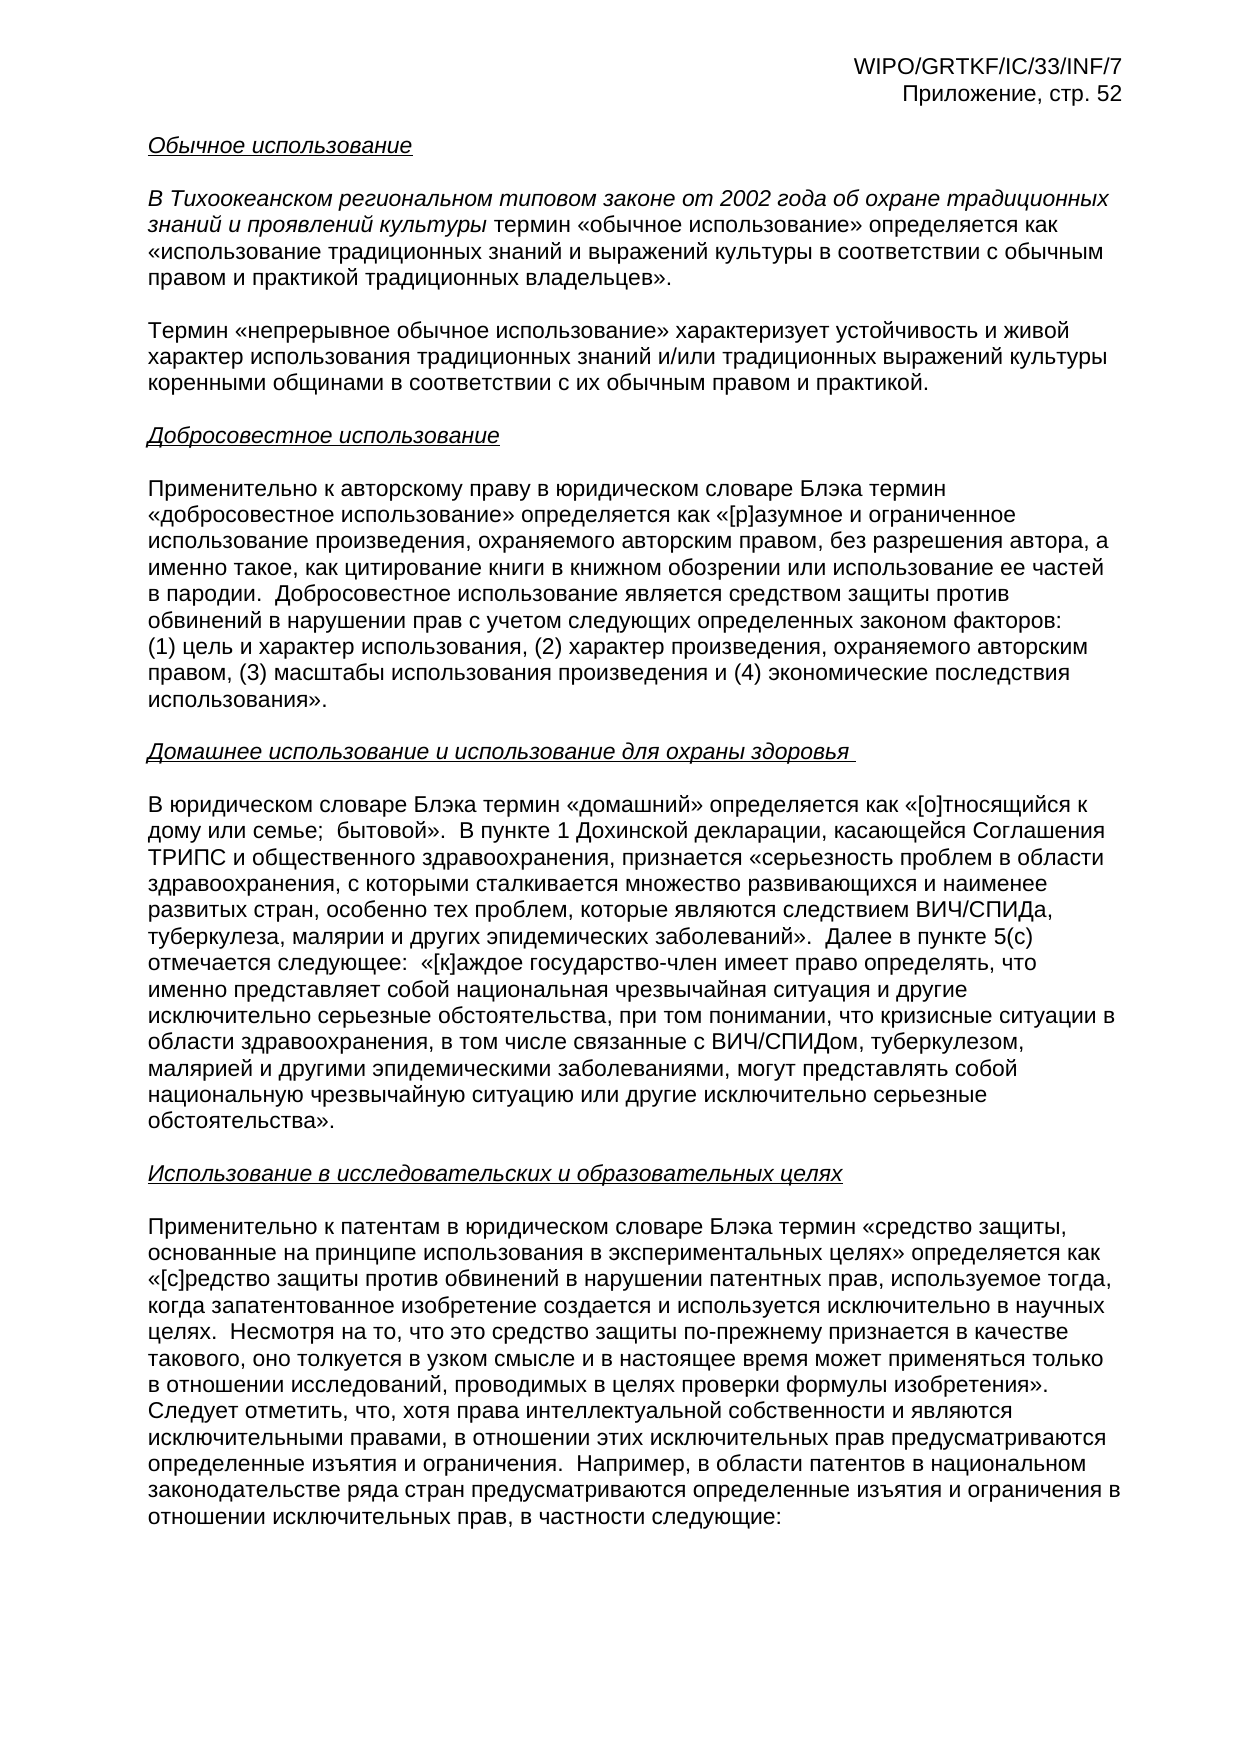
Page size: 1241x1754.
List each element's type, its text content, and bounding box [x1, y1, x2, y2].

text Домашнее использование и использование для охраны здоровья [148, 738, 1122, 765]
text В Тихоокеанском региональном типовом законе от 2002 года об охране традиционных знаний и проявлений культуры термин «обычное использование» определяется как «использование традиционных знаний и выражений культуры в соответствии с обычным правом и практикой традиционных владельцев». [148, 185, 1122, 290]
text Следует отметить, что, хотя права интеллектуальной собственности и являются исключительными правами, в отношении этих исключительных прав предусматриваются определенные изъятия и ограничения. Например, в области патентов в национальном законодательстве ряда стран предусматриваются определенные изъятия и ограничения в отношении исключительных прав, в частности следующие: [148, 1397, 1122, 1529]
text Использование в исследовательских и образовательных целях [148, 1160, 1122, 1186]
text Применительно к патентам в юридическом словаре Блэка термин «средство защиты, основанные на принципе использования в экспериментальных целях» определяется как «[с]редство защиты против обвинений в нарушении патентных прав, используемое тогда, когда запатентованное изобретение создается и используется исключительно в научных целях. Несмотря на то, что это средство защиты по-прежнему признается в качестве такового, оно толкуется в узком смысле и в настоящее время может применяться только в отношении исследований, проводимых в целях проверки формулы изобретения». [148, 1213, 1122, 1397]
text Применительно к авторскому праву в юридическом словаре Блэка термин «добросовестное использование» определяется как «[р]азумное и ограниченное использование произведения, охраняемого авторским правом, без разрешения автора, а именно такое, как цитирование книги в книжном обозрении или использование ее частей в пародии. Добросовестное использование является средством защиты против обвинений в нарушении прав с учетом следующих определенных законом факторов: (1) цель и характер использования, (2) характер произведения, охраняемого авторским правом, (3) масштабы использования произведения и (4) экономические последствия использования». [148, 475, 1122, 712]
text Термин «непрерывное обычное использование» характеризует устойчивость и живой характер использования традиционных знаний и/или традиционных выражений культуры коренными общинами в соответствии с их обычным правом и практикой. [148, 317, 1122, 396]
text Обычное использование [148, 132, 1122, 158]
text В юридическом словаре Блэка термин «домашний» определяется как «[о]тносящийся к дому или семье; бытовой». В пункте 1 Дохинской декларации, касающейся Соглашения ТРИПС и общественного здравоохранения, признается «серьезность проблем в области здравоохранения, с которыми сталкивается множество развивающихся и наименее развитых стран, особенно тех проблем, которые являются следствием ВИЧ/СПИДа, туберкулеза, малярии и других эпидемических заболеваний». Далее в пункте 5(с) отмечается следующее: «[к]аждое государство-член имеет право определять, что именно представляет собой национальная чрезвычайная ситуация и другие исключительно серьезные обстоятельства, при том понимании, что кризисные ситуации в области здравоохранения, в том числе связанные с ВИЧ/СПИДом, туберкулезом, малярией и другими эпидемическими заболеваниями, могут представлять собой национальную чрезвычайную ситуацию или другие исключительно серьезные обстоятельства». [148, 791, 1122, 1134]
text Добросовестное использование [148, 422, 1122, 448]
